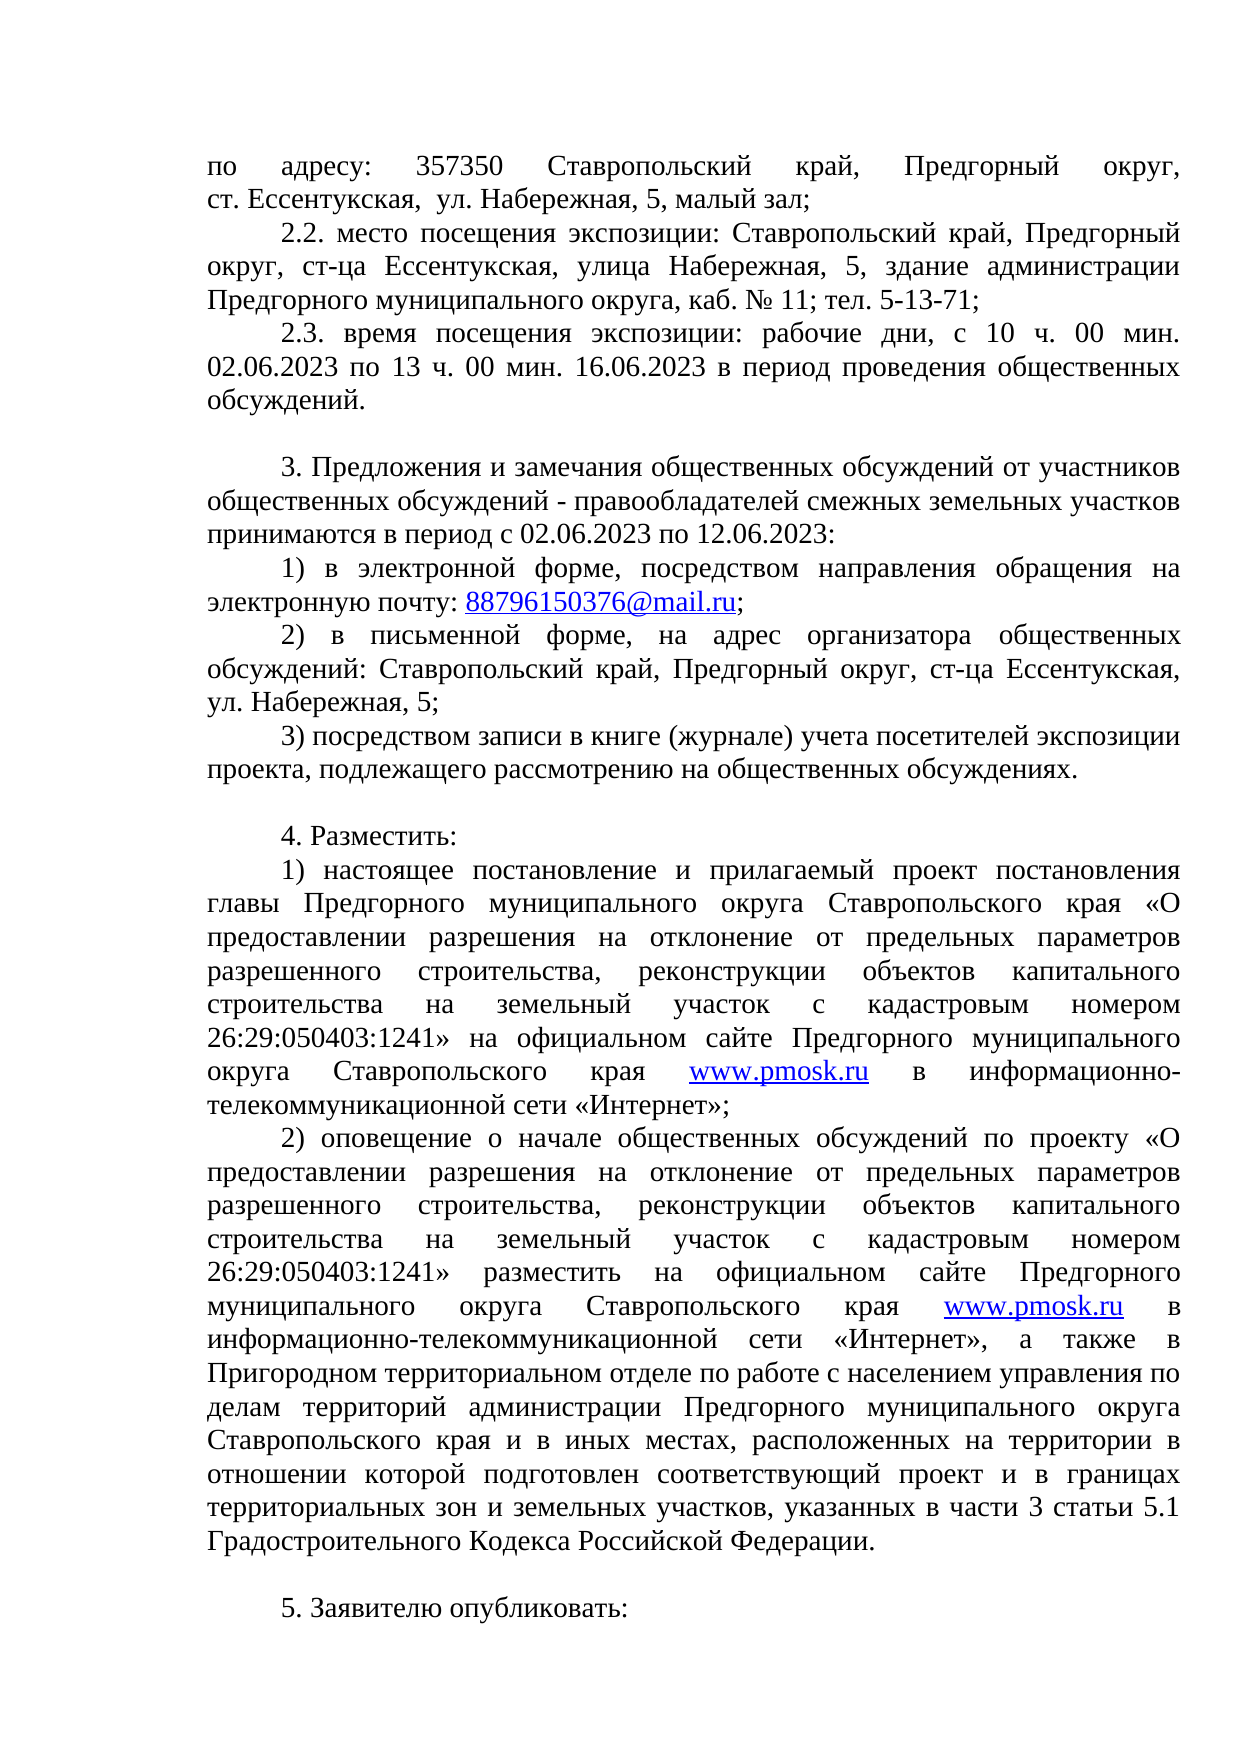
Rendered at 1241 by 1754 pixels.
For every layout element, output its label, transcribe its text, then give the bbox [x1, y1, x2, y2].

text 2) в письменной форме, на адрес организатора общественных обсуждений: Ставропольский край, Предгорный округ, ст-ца Ессентукская, ул. Набережная, 5; [207, 617, 1181, 718]
text 4. Разместить: [207, 818, 1181, 852]
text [207, 148, 1181, 215]
text 2.3. время посещения экспозиции: рабочие дни, с 10 ч. 00 мин. 02.06.2023 по 13 ч. 00 мин. 16.06.2023 в период проведения общественных обсуждений. [207, 315, 1181, 416]
text 3. Предложения и замечания общественных обсуждений от участников общественных обсуждений - правообладателей смежных земельных участков принимаются в период с 02.06.2023 по 12.06.2023: [207, 449, 1181, 550]
text 1) в электронной форме, посредством направления обращения на электронную почту: 88796150376@mail.ru; [207, 550, 1181, 617]
text 5. Заявителю опубликовать: [207, 1590, 1181, 1623]
text 2.2. место посещения экспозиции: Ставропольский край, Предгорный округ, ст-ца Ессентукская, улица Набережная, 5, здание администрации Предгорного муниципального округа, каб. № 11; тел. 5-13-71; [207, 215, 1181, 315]
text 2) оповещение о начале общественных обсуждений по проекту «О предоставлении разрешения на отклонение от предельных параметров разрешенного строительства, реконструкции объектов капитального строительства на земельный участок с кадастровым номером 26:29:050403:1241» разместить на официальном сайте Предгорного муниципального округа Ставропольского края www.pmosk.ru в информационно-телекоммуникационной сети «Интернет», а также в Пригородном территориальном отделе по работе с населением управления по делам территорий администрации Предгорного муниципального округа Ставропольского края и в иных местах, расположенных на территории в отношении которой подготовлен соответствующий проект и в границах территориальных зон и земельных участков, указанных в части 3 статьи 5.1 Градостроительного Кодекса Российской Федерации. [207, 1120, 1181, 1556]
text 1) настоящее постановление и прилагаемый проект постановления главы Предгорного муниципального округа Ставропольского края «О предоставлении разрешения на отклонение от предельных параметров разрешенного строительства, реконструкции объектов капитального строительства на земельный участок с кадастровым номером 26:29:050403:1241» на официальном сайте Предгорного муниципального округа Ставропольского края www.pmosk.ru в информационно-телекоммуникационной сети «Интернет»; [207, 852, 1181, 1120]
text 3) посредством записи в книге (журнале) учета посетителей экспозиции проекта, подлежащего рассмотрению на общественных обсуждениях. [207, 718, 1181, 785]
